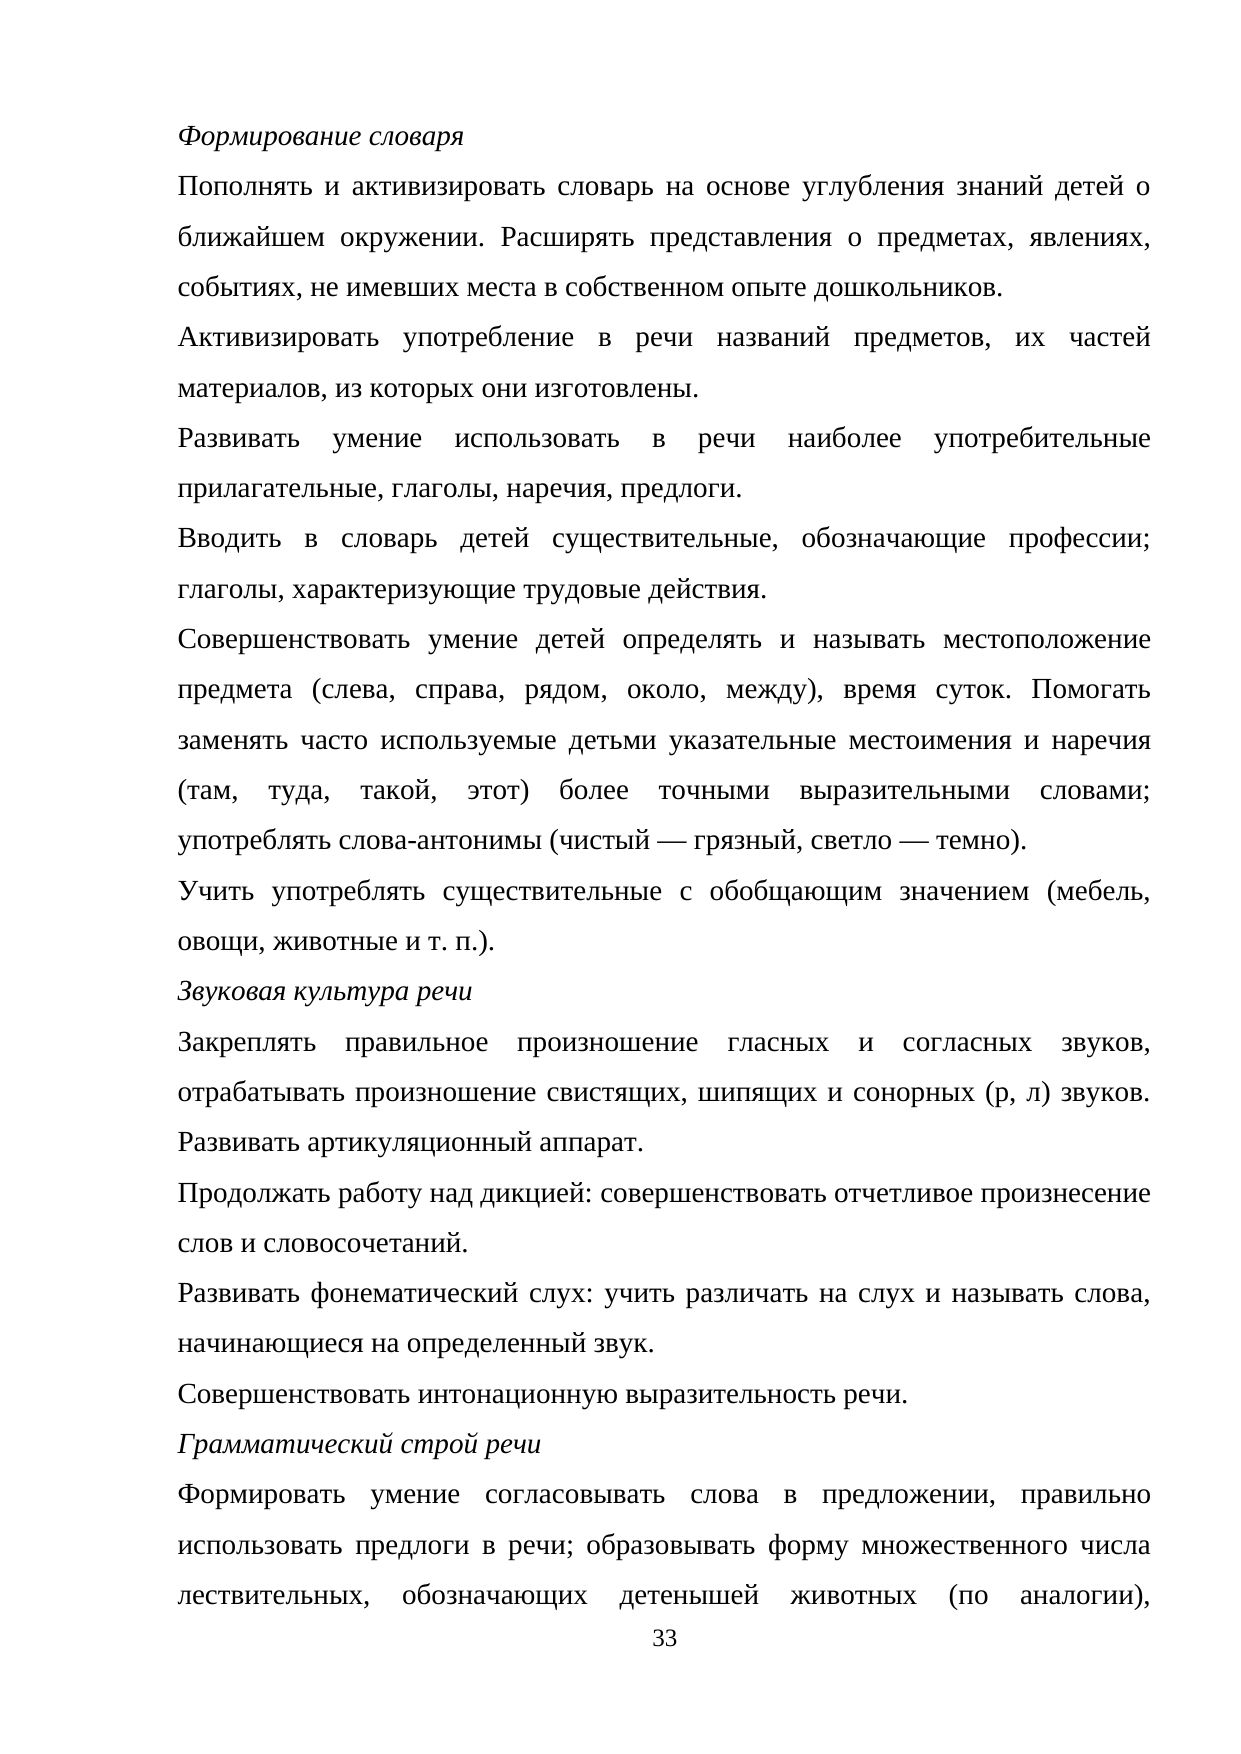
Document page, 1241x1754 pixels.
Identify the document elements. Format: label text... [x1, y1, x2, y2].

text Закреплять правильное произношение гласных и согласных звуков, отрабатывать произношение свистящих, шипящих и сонорных (р, л) звуков. Развивать артикуляционный аппарат. [177, 1024, 1152, 1158]
text Пополнять и активизировать словарь на основе углубления знаний детей о ближайшем окружении. Расширять представления о предметах, явлениях, событиях, не имевших места в собственном опыте дошкольников. [177, 168, 1152, 303]
text Учить употреблять существительные с обобщающим значением (мебель, овощи, животные и т. п.). [177, 873, 1152, 957]
text Звуковая культура речи [177, 973, 1152, 1007]
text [177, 1477, 1152, 1611]
text Развивать фонематический слух: учить различать на слух и называть слова, начинающиеся на определенный звук. [177, 1275, 1152, 1359]
text Формирование словаря [177, 118, 1152, 152]
text Совершенствовать умение детей определять и называть местоположение предмета (слева, справа, рядом, около, между), время суток. Помогать заменять часто используемые детьми указательные местоимения и наречия (там, туда, такой, этот) более точными выразительными словами; употреблять слова-антонимы (чистый — грязный, светло — темно). [177, 621, 1152, 856]
text Развивать умение использовать в речи наиболее употребительные прилагательные, глаголы, наречия, предлоги. [177, 420, 1152, 504]
text Активизировать употребление в речи названий предметов, их частей материалов, из которых они изготовлены. [177, 319, 1152, 403]
text Вводить в словарь детей существительные, обозначающие профессии; глаголы, характеризующие трудовые действия. [177, 521, 1152, 604]
text Продолжать работу над дикцией: совершенствовать отчетливое произнесение слов и словосочетаний. [177, 1175, 1152, 1258]
text Грамматический строй речи [177, 1426, 1152, 1460]
text Совершенствовать интонационную выразительность речи. [177, 1376, 1152, 1409]
